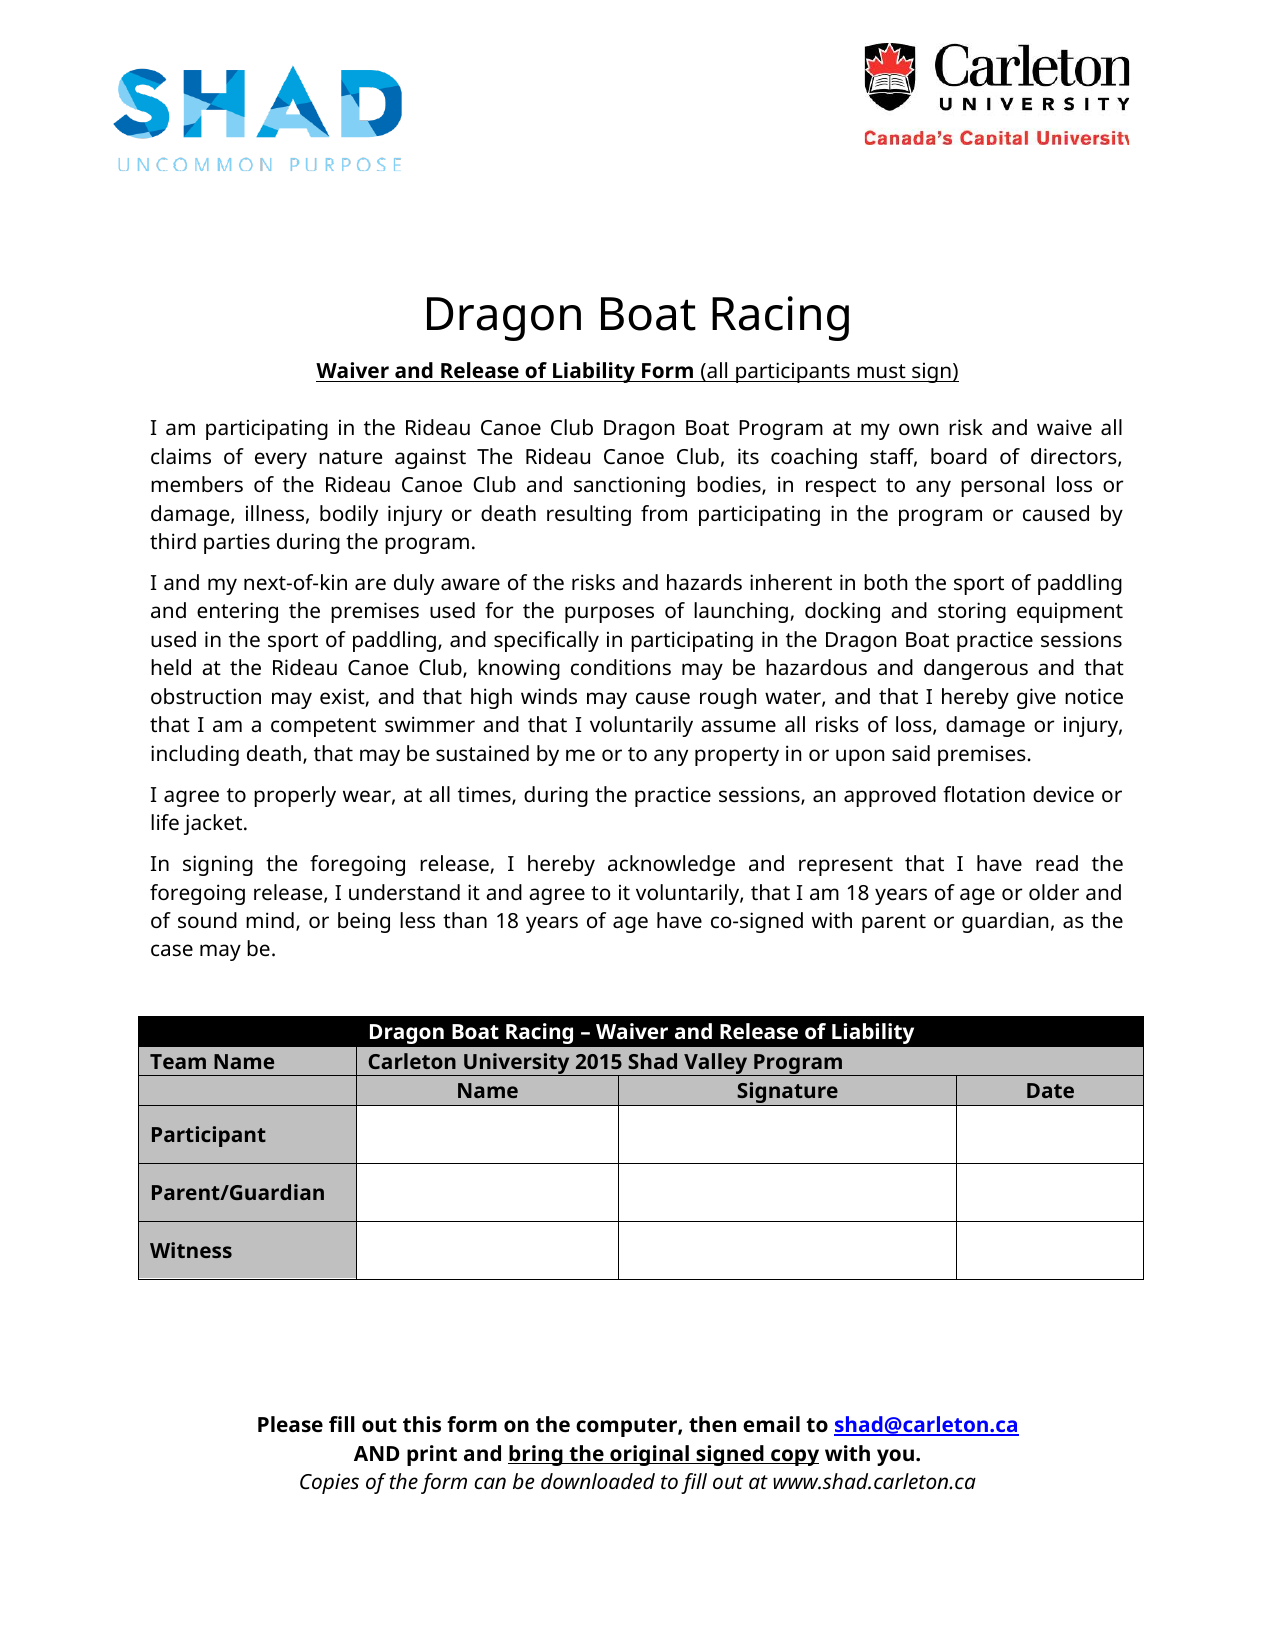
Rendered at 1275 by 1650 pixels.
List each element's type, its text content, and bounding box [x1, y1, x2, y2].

table_cell [957, 1164, 1143, 1221]
table_cell Name [357, 1076, 618, 1105]
table_header Dragon Boat Racing – Waiver and Release of Liability [139, 1018, 1143, 1046]
table_cell Signature [619, 1076, 956, 1105]
text Dragon Boat Racing [150, 282, 1125, 344]
table_cell [357, 1106, 618, 1163]
picture [863, 43, 1129, 144]
table_cell [619, 1106, 956, 1163]
text Copies of the form can be downloaded to fill out at www.shad.carleton.ca [150, 1467, 1125, 1496]
table_cell Team Name [139, 1047, 356, 1075]
text AND print and bring the original signed copy with you. [150, 1439, 1125, 1467]
table_cell Carleton University 2015 Shad Valley Program [357, 1047, 1143, 1075]
table_cell [957, 1106, 1143, 1163]
table_cell [357, 1222, 618, 1278]
text I am participating in the Rideau Canoe Club Dragon Boat Program at my own risk and waive all claims of every nature against The Rideau Canoe Club, its coaching staff, board of directors, members of the Rideau Canoe Club and sanctioning bodies, in respect to any personal loss or damage, illness, bodily injury or death resulting from participating in the program or caused by third parties during the program. [150, 413, 1125, 556]
text In signing the foregoing release, I hereby acknowledge and represent that I have read the foregoing release, I understand it and agree to it voluntarily, that I am 18 years of age or older and of sound mind, or being less than 18 years of age have co-signed with parent or guardian, as the case may be. [150, 849, 1125, 963]
table_cell Witness [139, 1222, 356, 1278]
table_cell Date [957, 1076, 1143, 1105]
table_cell [139, 1076, 356, 1105]
table_cell [957, 1222, 1143, 1278]
picture [111, 64, 402, 171]
text I agree to properly wear, at all times, during the practice sessions, an approved flotation device or life jacket. [150, 780, 1125, 837]
table_cell Participant [139, 1106, 356, 1163]
table_cell Parent/Guardian [139, 1164, 356, 1221]
table_cell [619, 1164, 956, 1221]
text Please fill out this form on the computer, then email to shad@carleton.ca [150, 1410, 1125, 1439]
table_cell [619, 1222, 956, 1278]
table_cell [357, 1164, 618, 1221]
text Waiver and Release of Liability Form (all participants must sign) [150, 357, 1125, 385]
text I and my next-of-kin are duly aware of the risks and hazards inherent in both the sport of paddling and entering the premises used for the purposes of launching, docking and storing equipment used in the sport of paddling, and specifically in participating in the Dragon Boat practice sessions held at the Rideau Canoe Club, knowing conditions may be hazardous and dangerous and that obstruction may exist, and that high winds may cause rough water, and that I hereby give notice that I am a competent swimmer and that I voluntarily assume all risks of loss, damage or injury, including death, that may be sustained by me or to any property in or upon said premises. [150, 568, 1125, 767]
